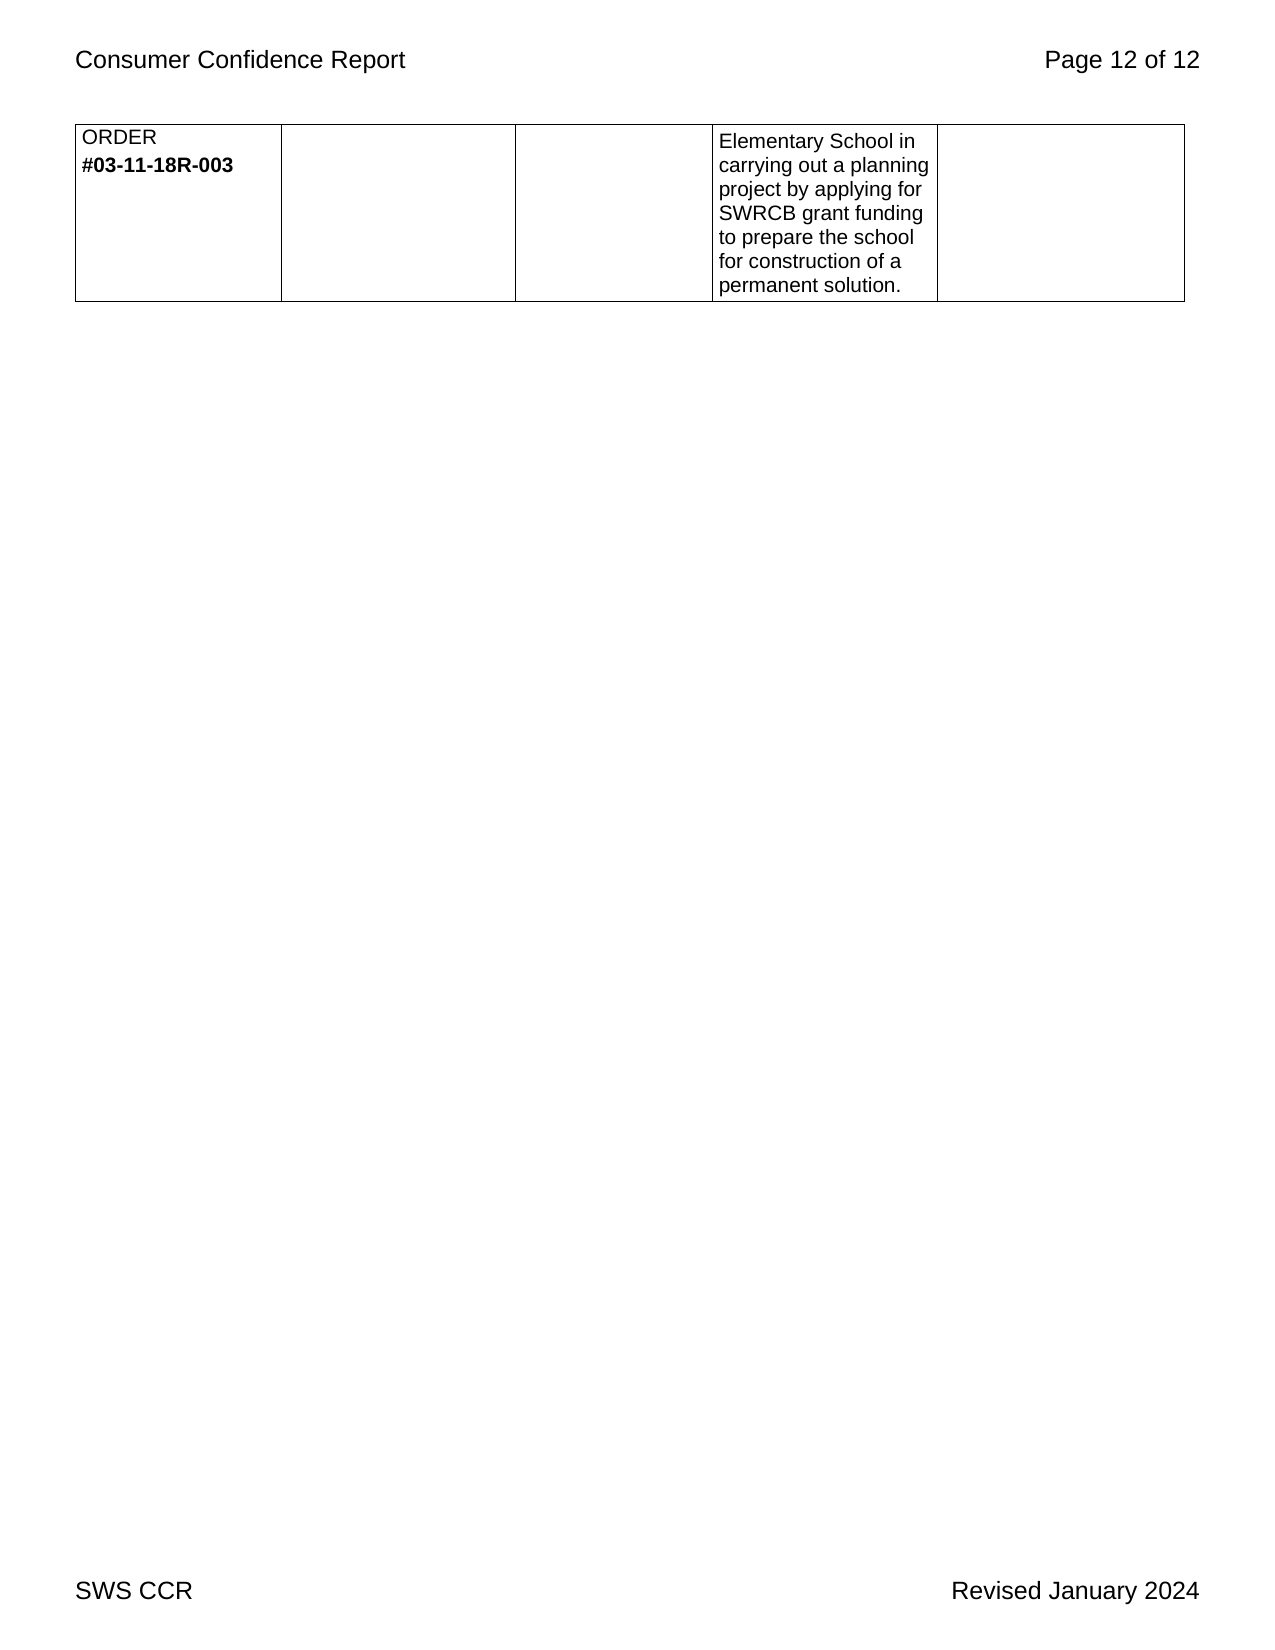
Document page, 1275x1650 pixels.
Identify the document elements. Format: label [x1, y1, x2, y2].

table_cell [938, 125, 1184, 301]
table_cell [516, 125, 712, 301]
table_cell [282, 125, 515, 301]
table_cell [76, 125, 281, 301]
table_cell [713, 125, 937, 301]
